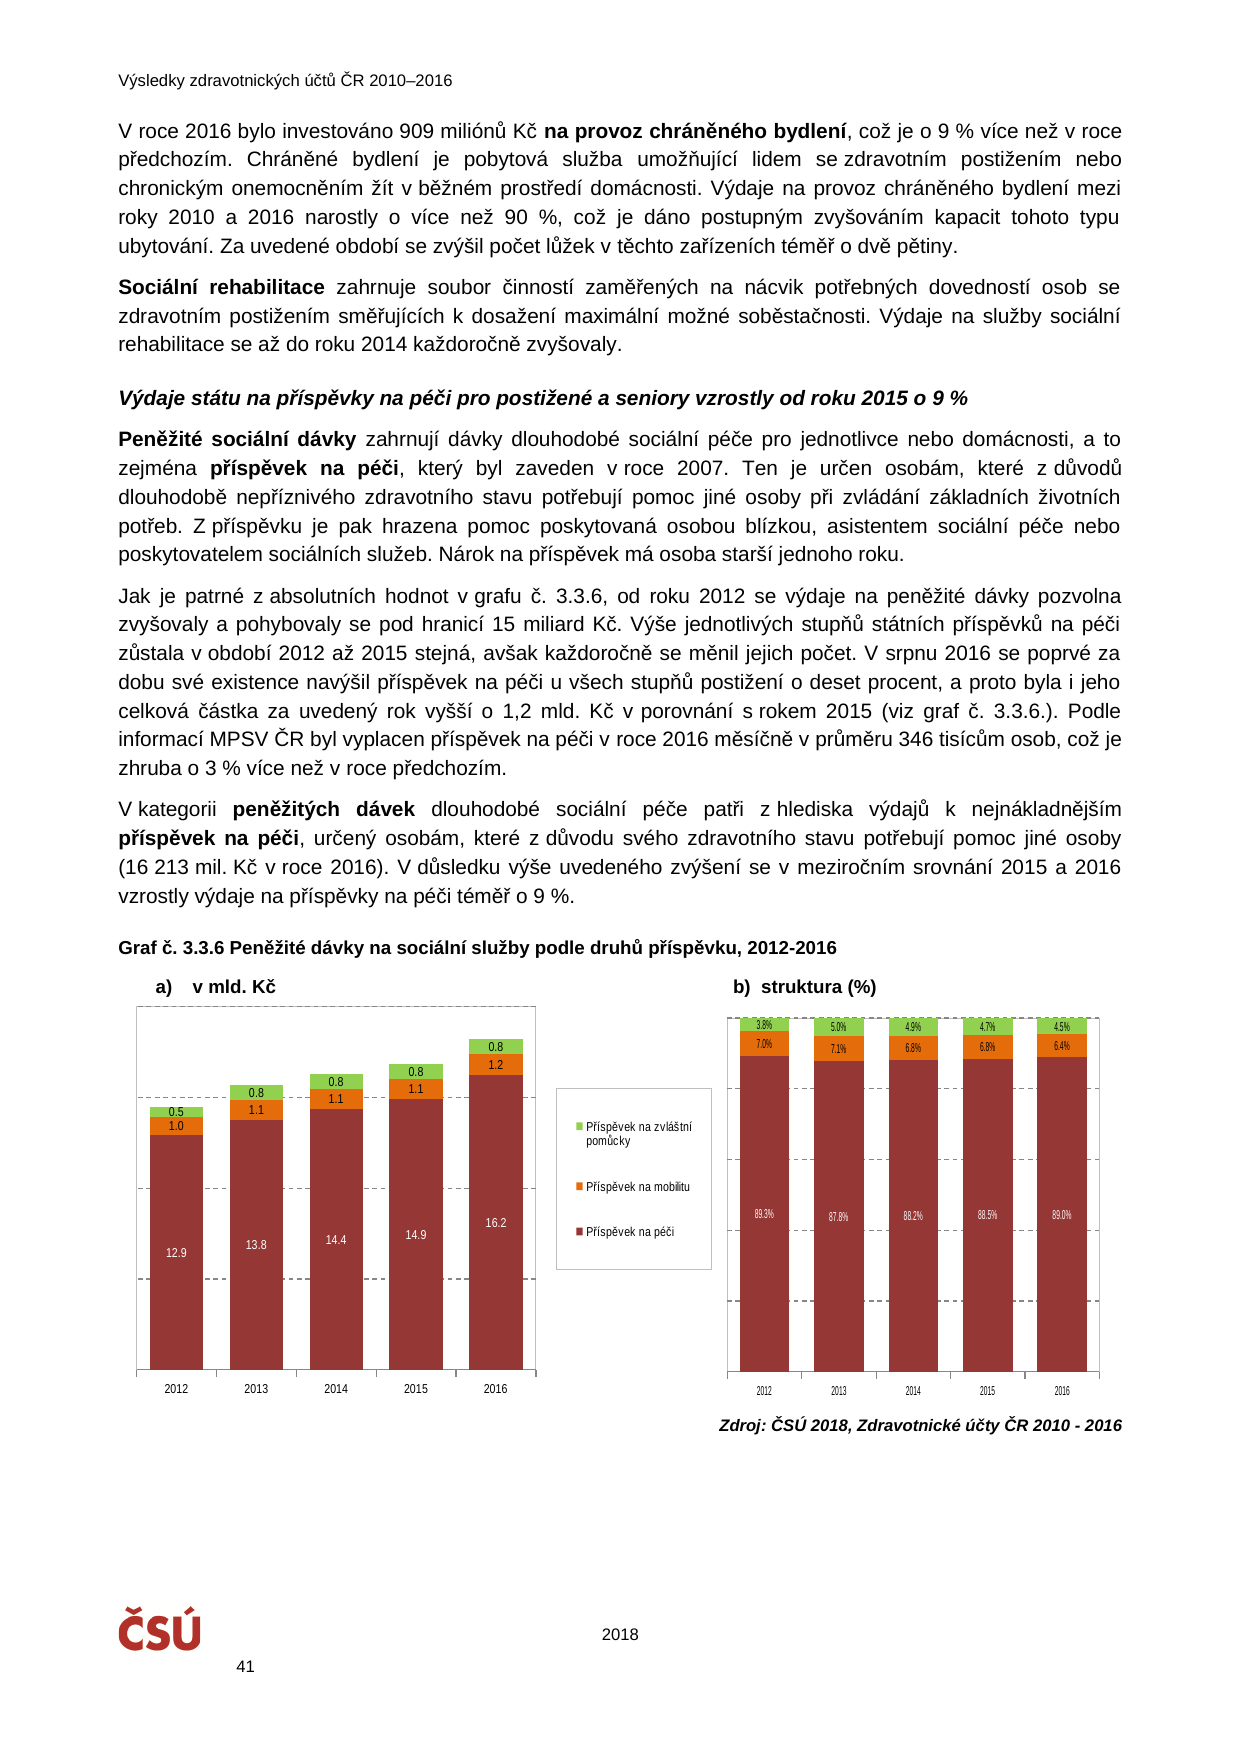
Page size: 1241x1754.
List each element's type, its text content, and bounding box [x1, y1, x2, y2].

text Jak je patrné z absolutních hodnot v grafu č. 3.3.6, od roku 2012 se výdaje na peněžité dávky pozvolna zvyšovaly a pohybovaly se pod hranicí 15 miliard Kč. Výše jednotlivých stupňů státních příspěvků na péči zůstala v období 2012 až 2015 stejná, avšak každoročně se měnil jejich počet. V srpnu 2016 se poprvé za dobu své existence navýšil příspěvek na péči u všech stupňů postižení o deset procent, a proto byla i jeho celková částka za uvedený rok vyšší o 1,2 mld. Kč v porovnání s rokem 2015 (viz graf č. 3.3.6.). Podle informací MPSV ČR byl vyplacen příspěvek na péči v roce 2016 měsíčně v průměru 346 tisícům osob, což je zhruba o 3 % více než v roce předchozím. [118, 583, 1122, 780]
text Zdroj: ČSÚ 2018, Zdravotnické účty ČR 2010 - 2016 [118, 1415, 1122, 1434]
text Graf č. 3.3.6 Peněžité dávky na sociální služby podle druhů příspěvku, 2012-2016 [118, 937, 1122, 959]
text Sociální rehabilitace zahrnuje soubor činností zaměřených na nácvik potřebných dovedností osob se zdravotním postižením směřujících k dosažení maximální možné soběstačnosti. Výdaje na služby sociální rehabilitace se až do roku 2014 každoročně zvyšovaly. [118, 275, 1122, 356]
text Výdaje státu na příspěvky na péči pro postižené a seniory vzrostly od roku 2015 o 9 % [118, 386, 1122, 410]
list v mld. Kč b) struktura (%) [155, 976, 1122, 997]
text Peněžité sociální dávky zahrnují dávky dlouhodobé sociální péče pro jednotlivce nebo domácnosti, a to zejména příspěvek na péči, který byl zaveden v roce 2007. Ten je určen osobám, které z důvodů dlouhodobě nepříznivého zdravotního stavu potřebují pomoc jiné osoby při zvládání základních životních potřeb. Z příspěvku je pak hrazena pomoc poskytovaná osobou blízkou, asistentem sociální péče nebo poskytovatelem sociálních služeb. Nárok na příspěvek má osoba starší jednoho roku. [118, 427, 1122, 566]
text V roce 2016 bylo investováno 909 miliónů Kč na provoz chráněného bydlení, což je o 9 % více než v roce předchozím. Chráněné bydlení je pobytová služba umožňující lidem se zdravotním postižením nebo chronickým onemocněním žít v běžném prostředí domácnosti. Výdaje na provoz chráněného bydlení mezi roky 2010 a 2016 narostly o více než 90 %, což je dáno postupným zvyšováním kapacit tohoto typu ubytování. Za uvedené období se zvýšil počet lůžek v těchto zařízeních téměř o dvě pětiny. [118, 118, 1122, 257]
picture [118, 1606, 200, 1651]
text V kategorii peněžitých dávek dlouhodobé sociální péče patři z hlediska výdajů k nejnákladnějším příspěvek na péči, určený osobám, které z důvodu svého zdravotního stavu potřebují pomoc jiné osoby (16 213 mil. Kč v roce 2016). V důsledku výše uvedeného zvýšení se v meziročním srovnání 2015 a 2016 vzrostly výdaje na příspěvky na péči téměř o 9 %. [118, 797, 1122, 907]
